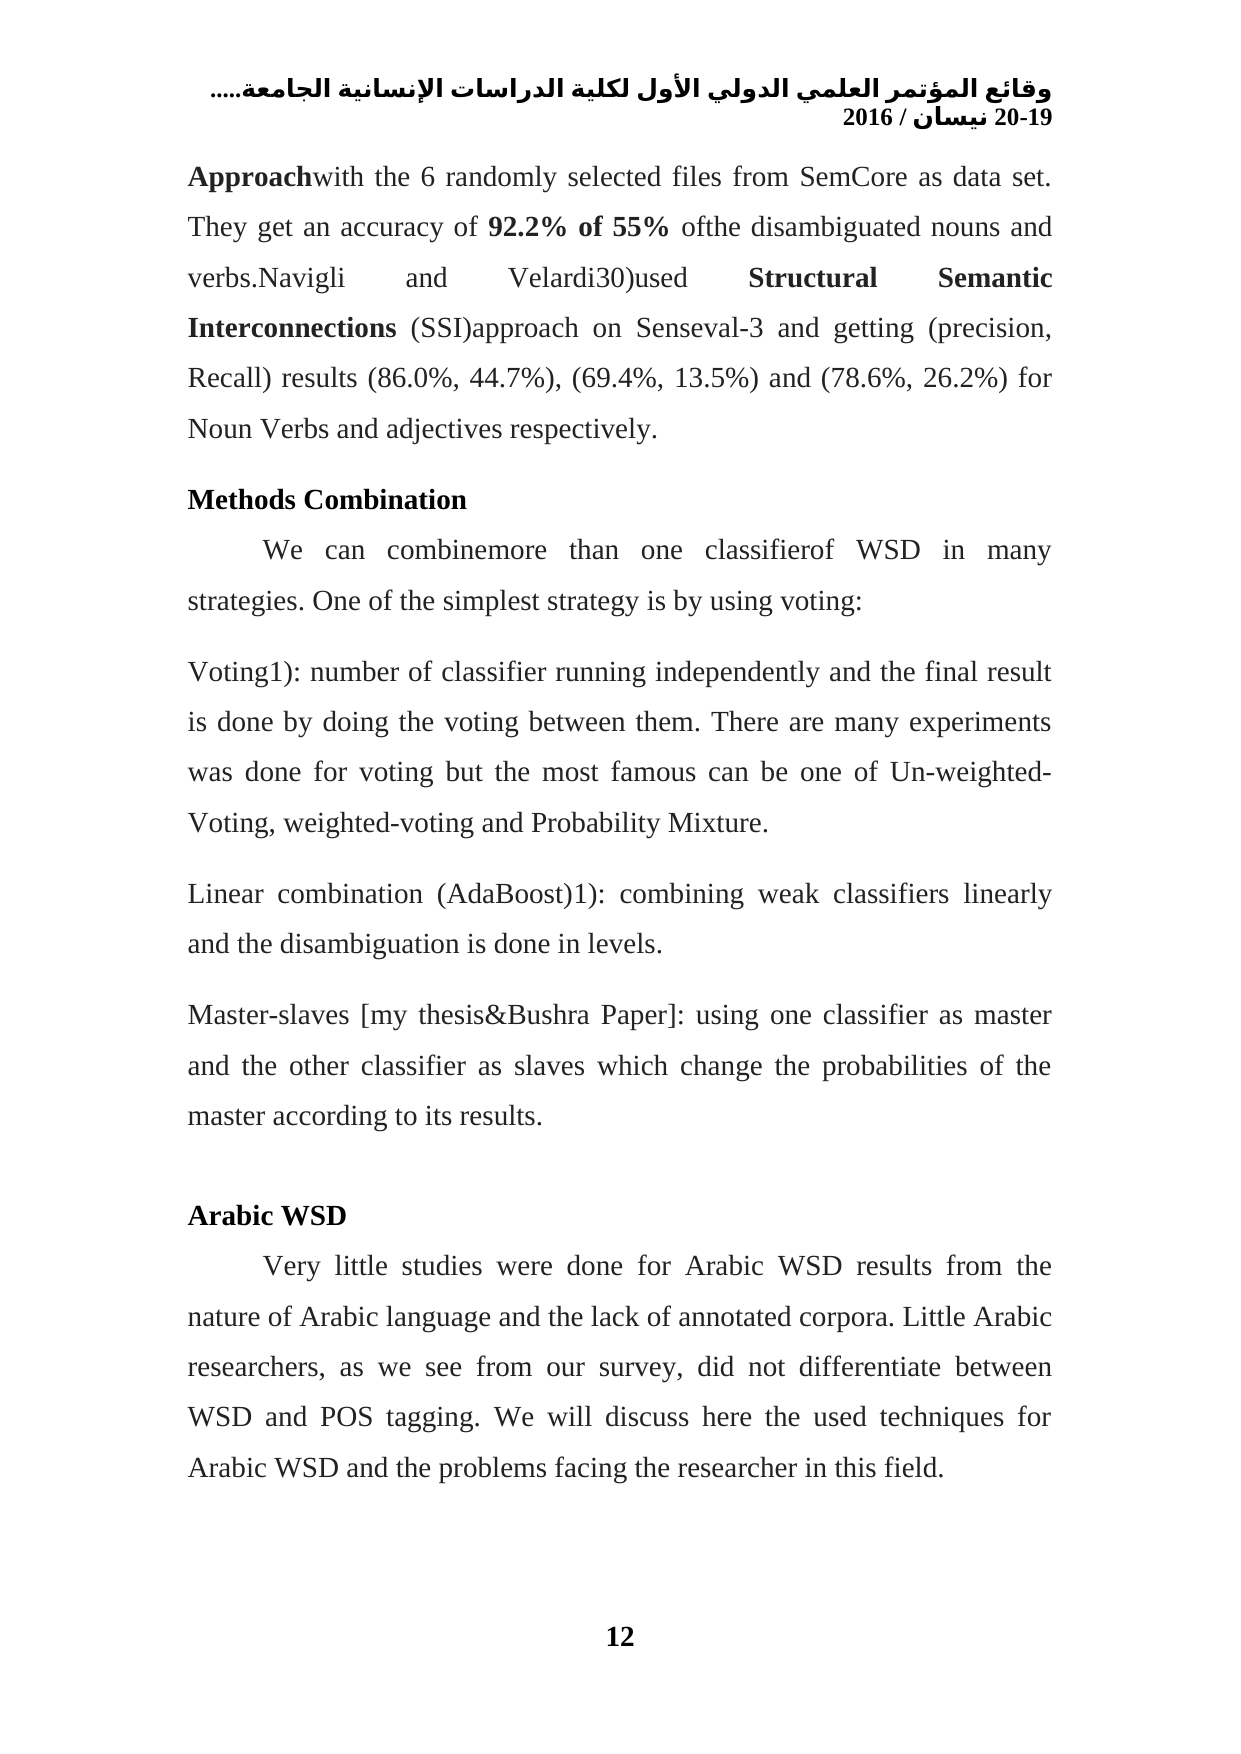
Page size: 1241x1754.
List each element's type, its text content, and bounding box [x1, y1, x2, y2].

text Linear combination (AdaBoost)‎1): combining weak classifiers linearly and the disambiguation is done in levels. [187, 876, 1053, 960]
text Voting‎1): number of classifier running independently and the final result is done by doing the voting between them. There are many experiments was done for voting but the most famous can be one of Un-weighted-Voting, weighted-voting and Probability Mixture. [187, 654, 1053, 838]
text Very little studies were done for Arabic WSD results from the nature of Arabic language and the lack of annotated corpora. Little Arabic researchers, as we see from our survey, did not differentiate between WSD and POS tagging. We will discuss here the used techniques for Arabic WSD and the problems facing the researcher in this field. [187, 1248, 1053, 1407]
text We can combinemore than one classifierof WSD in many strategies. One of the simplest strategy is by using voting: [187, 532, 1053, 616]
text Very little studies were done for Arabic WSD results from the nature of Arabic language and the lack of annotated corpora. Little Arabic researchers, as we see from our survey, did not differentiate between WSD and POS tagging. We will discuss here the used techniques for Arabic WSD and the problems facing the researcher in this field. [187, 1408, 1053, 1483]
list Methods Combination [187, 482, 1053, 516]
text Master-slaves [my thesis&Bushra Paper]: using one classifier as master and the other classifier as slaves which change the probabilities of the master according to its results. [187, 997, 1053, 1131]
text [187, 186, 1053, 274]
text Arabic WSD [187, 1198, 1053, 1232]
